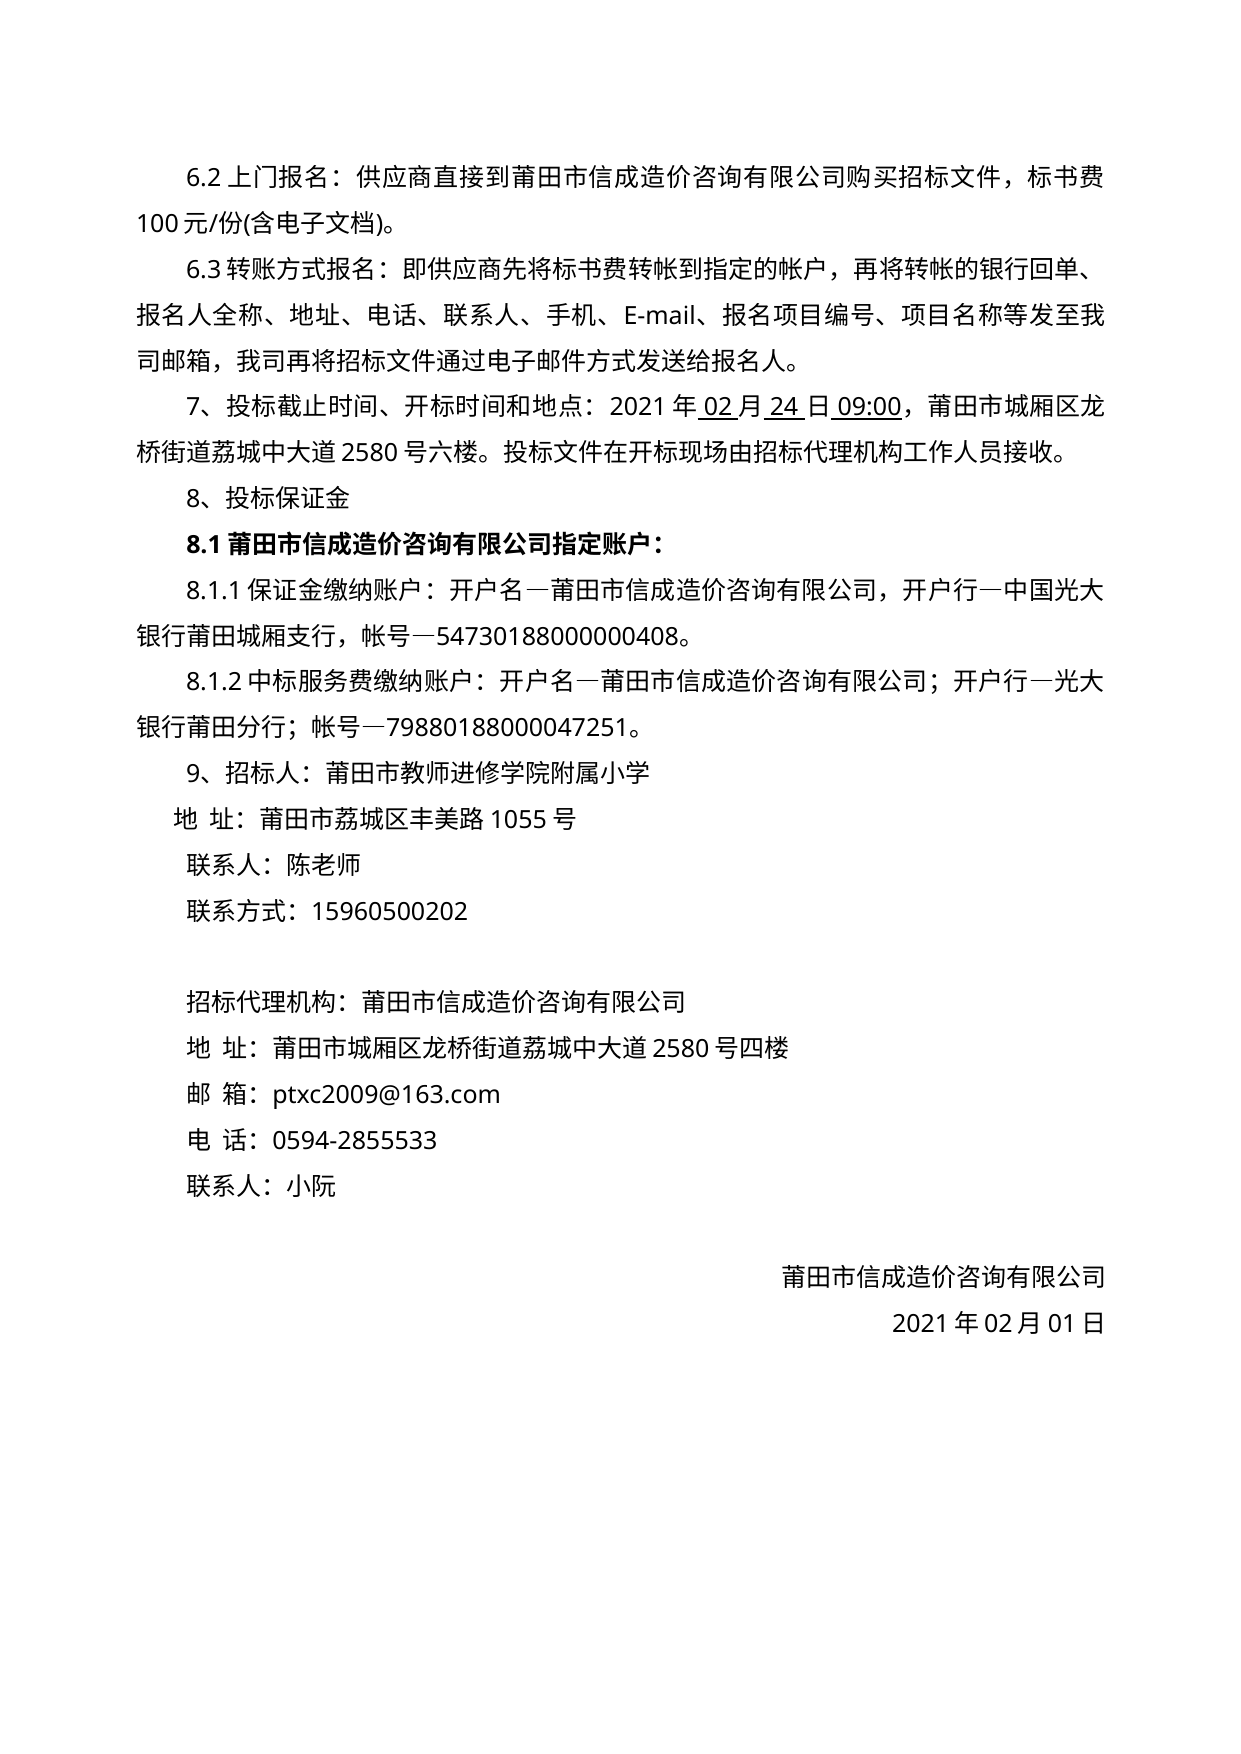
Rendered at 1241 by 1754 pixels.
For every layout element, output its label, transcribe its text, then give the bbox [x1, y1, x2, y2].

text 8.1莆田市信成造价咨询有限公司指定账户： [136, 517, 1106, 562]
text 7、投标截止时间、开标时间和地点：2021年 02月 24 日 09:00，莆田市城厢区龙桥街道荔城中大道2580号六楼。投标文件在开标现场由招标代理机构工作人员接收。 [136, 379, 1106, 471]
text 邮 箱：ptxc2009@163.com [136, 1067, 1106, 1112]
text 招标代理机构：莆田市信成造价咨询有限公司 [136, 975, 1106, 1021]
text 8.1.1保证金缴纳账户：开户名—莆田市信成造价咨询有限公司，开户行—中国光大银行莆田城厢支行，帐号—54730188000000408。 [136, 562, 1106, 654]
text 地 址：莆田市城厢区龙桥街道荔城中大道2580号四楼 [136, 1021, 1106, 1067]
text 9、招标人：莆田市教师进修学院附属小学 [136, 746, 1106, 792]
text 联系人：小阮 [136, 1158, 1106, 1204]
text 莆田市信成造价咨询有限公司 [136, 1250, 1106, 1296]
text 8、投标保证金 [136, 471, 1106, 517]
text 电 话：0594-2855533 [136, 1112, 1106, 1158]
text 6.2上门报名：供应商直接到莆田市信成造价咨询有限公司购买招标文件，标书费100元/份(含电子文档)。 [136, 150, 1106, 242]
text 8.1.2中标服务费缴纳账户：开户名—莆田市信成造价咨询有限公司；开户行—光大银行莆田分行；帐号—79880188000047251。 [136, 654, 1106, 746]
text 联系人：陈老师 [136, 837, 1106, 883]
text 地 址：莆田市荔城区丰美路1055号 [136, 792, 1106, 837]
text 联系方式：15960500202 [136, 883, 1106, 929]
text 2021年02月01日 [136, 1296, 1106, 1342]
text 6.3转账方式报名：即供应商先将标书费转帐到指定的帐户，再将转帐的银行回单、报名人全称、地址、电话、联系人、手机、E-mail、报名项目编号、项目名称等发至我司邮箱，我司再将招标文件通过电子邮件方式发送给报名人。 [136, 242, 1106, 379]
